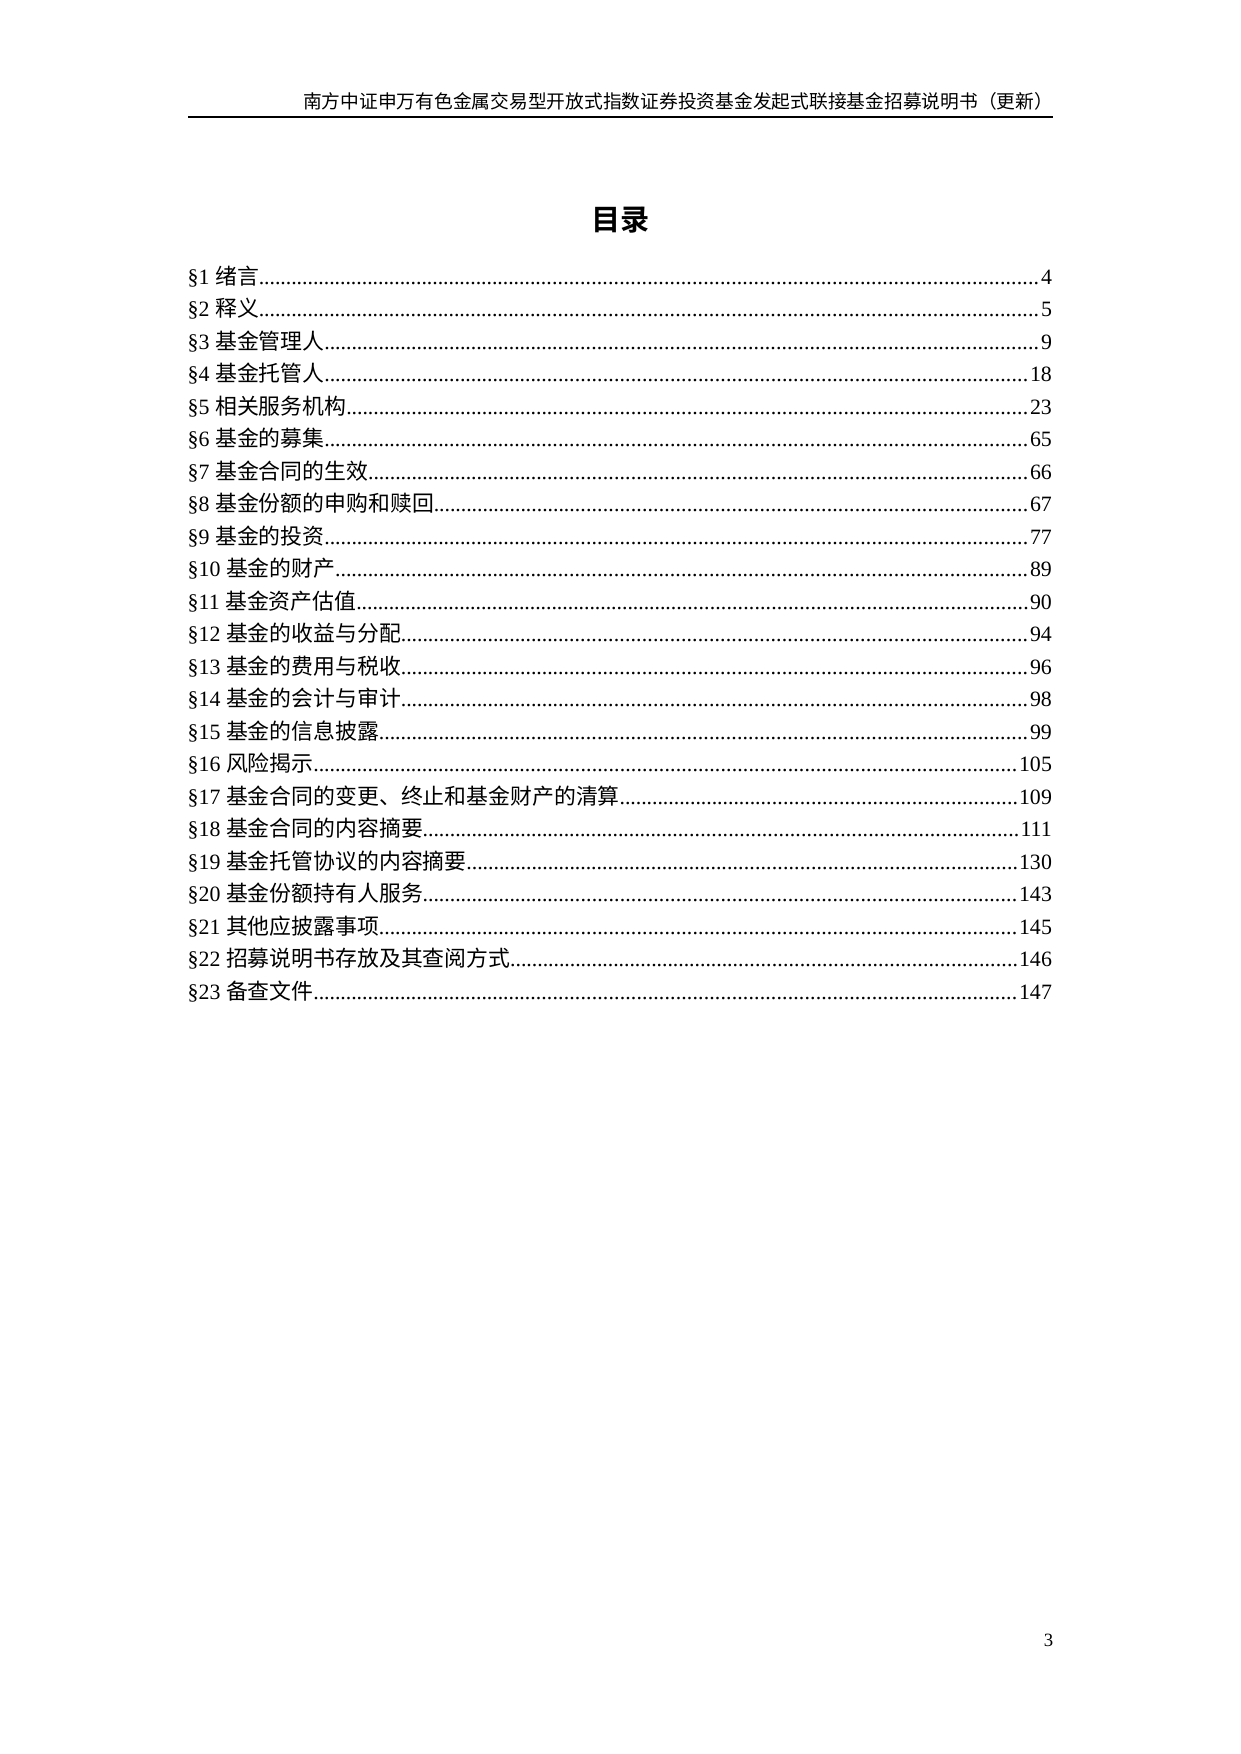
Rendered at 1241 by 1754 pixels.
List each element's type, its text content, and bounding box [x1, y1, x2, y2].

text §7 基金合同的生效 66 [187, 453, 1053, 486]
text §14 基金的会计与审计 98 [187, 681, 1053, 713]
text §1 绪言 4 [187, 258, 1053, 291]
text §11 基金资产估值 90 [187, 583, 1053, 616]
text §6 基金的募集 65 [187, 421, 1053, 453]
text §17 基金合同的变更、终止和基金财产的清算 109 [187, 778, 1053, 811]
text §18 基金合同的内容摘要 111 [187, 811, 1053, 843]
text §12 基金的收益与分配 94 [187, 616, 1053, 648]
text §22 招募说明书存放及其查阅方式 146 [187, 941, 1053, 973]
text §13 基金的费用与税收 96 [187, 648, 1053, 681]
text §23 备查文件 147 [187, 973, 1053, 1006]
text §10 基金的财产 89 [187, 551, 1053, 583]
text §15 基金的信息披露 99 [187, 713, 1053, 746]
text §2 释义 5 [187, 291, 1053, 323]
text §21 其他应披露事项 145 [187, 908, 1053, 941]
text §19 基金托管协议的内容摘要 130 [187, 843, 1053, 876]
text 目录 [187, 187, 1053, 252]
text §4 基金托管人 18 [187, 356, 1053, 388]
text §20 基金份额持有人服务 143 [187, 876, 1053, 908]
text §16 风险揭示 105 [187, 746, 1053, 778]
text §3 基金管理人 9 [187, 323, 1053, 356]
text §8 基金份额的申购和赎回 67 [187, 486, 1053, 518]
text §9 基金的投资 77 [187, 518, 1053, 551]
text §5 相关服务机构 23 [187, 388, 1053, 421]
